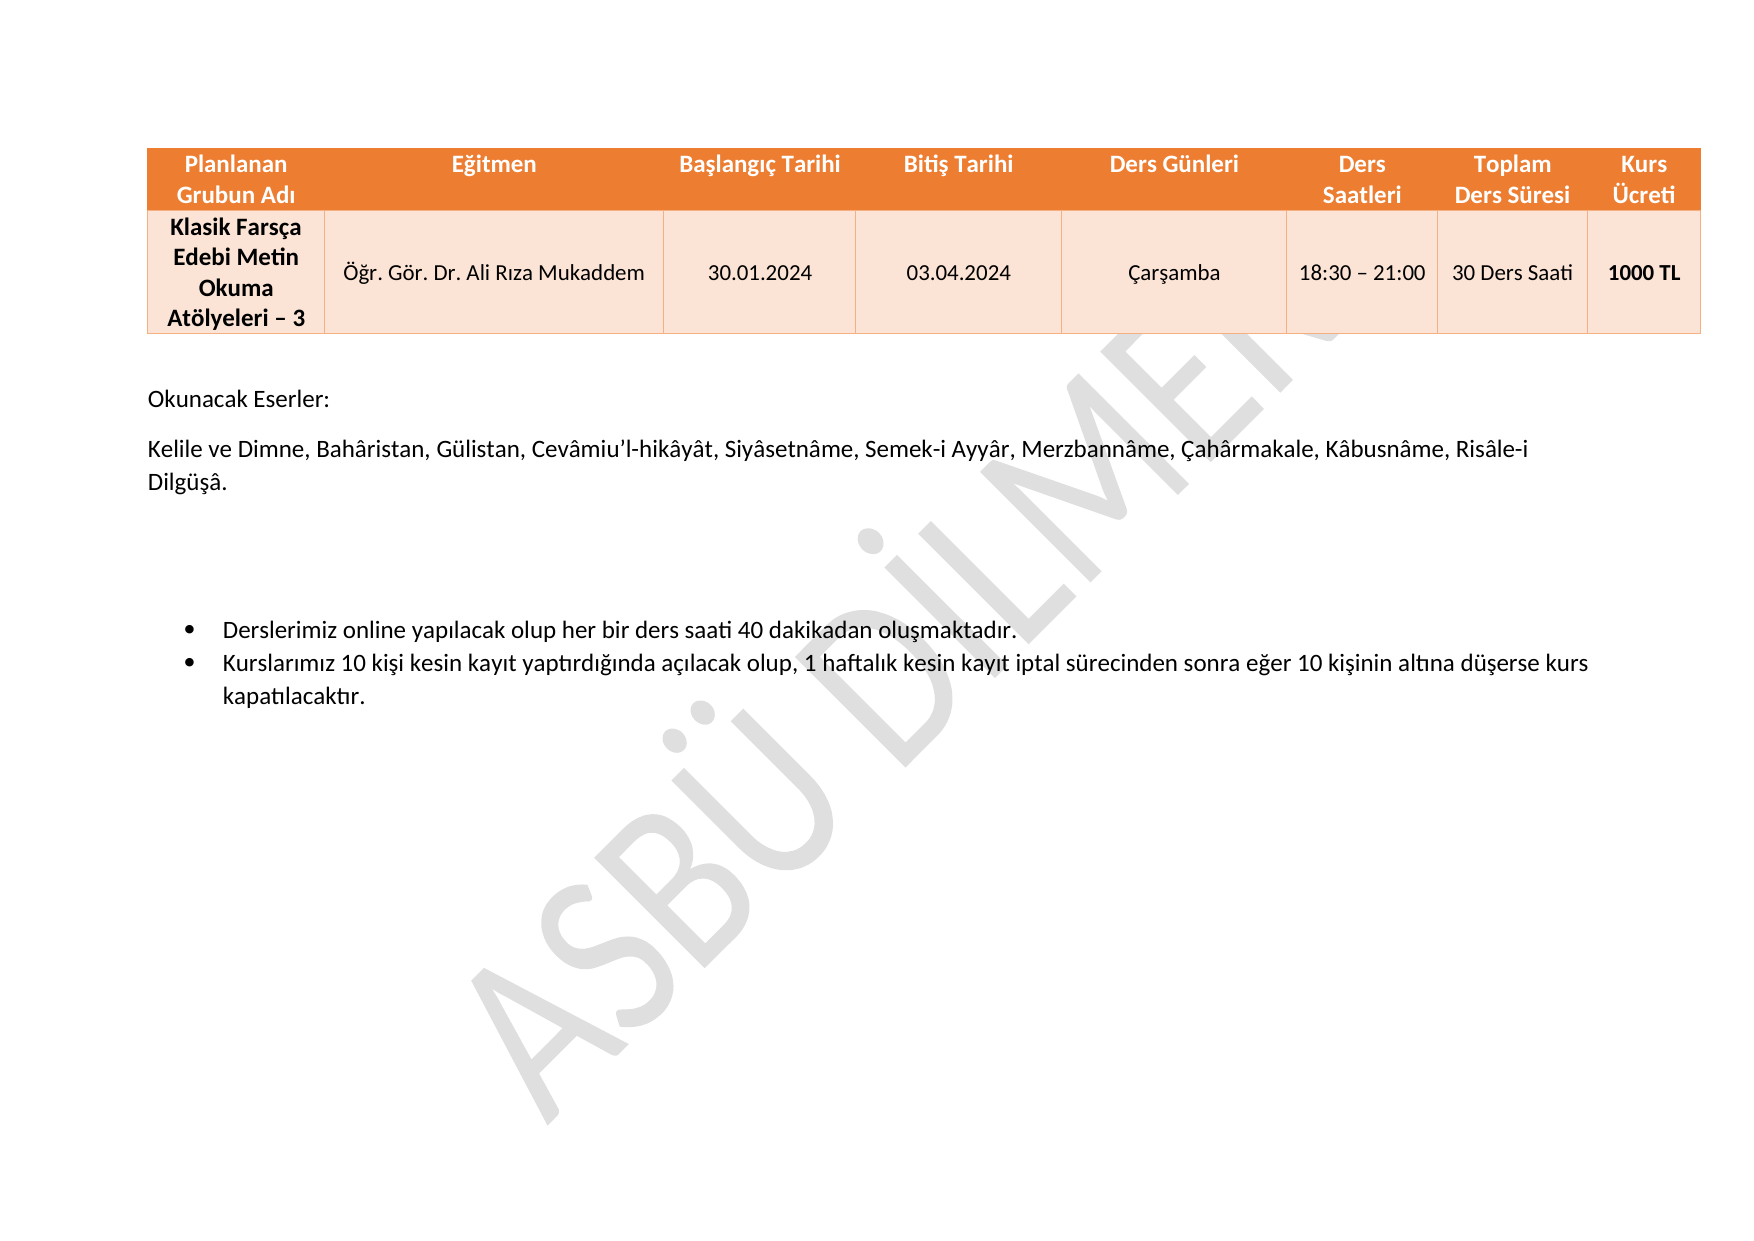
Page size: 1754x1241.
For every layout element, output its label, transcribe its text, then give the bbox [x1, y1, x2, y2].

table_cell Çarşamba [1062, 211, 1286, 333]
list Derslerimiz online yapılacak olup her bir ders saati 40 dakikadan oluşmaktadır. [185, 615, 1606, 645]
table_header Ders Saatleri [1287, 149, 1437, 210]
table_cell Öğr. Gör. Dr. Ali Rıza Mukaddem [325, 211, 663, 333]
text Okunacak Eserler: [148, 383, 1606, 414]
table_cell 18:30 – 21:00 [1287, 211, 1437, 333]
table_cell Klasik Farsça Edebi Metin Okuma Atölyeleri – 3 [148, 211, 324, 333]
table_header Toplam Ders Süresi [1438, 149, 1587, 210]
table_header Eğitmen [325, 149, 663, 210]
table_cell 30 Ders Saati [1438, 211, 1587, 333]
table_header Bitiş Tarihi [856, 149, 1061, 210]
list Kurslarımız 10 kişi kesin kayıt yaptırdığında açılacak olup, 1 haftalık kesin kayıt iptal sürecinden sonra eğer 10 kişinin altına düşerse kurs kapatılacaktır. [185, 648, 1606, 711]
table_header Planlanan Grubun Adı [148, 149, 324, 210]
table_header Ders Günleri [1062, 149, 1286, 210]
table_cell 03.04.2024 [856, 211, 1061, 333]
table_header Kurs Ücreti [1588, 149, 1700, 210]
text Kelile ve Dimne, Bahâristan, Gülistan, Cevâmiu’l-hikâyât, Siyâsetnâme, Semek-i Ayyâr, Merzbannâme, Çahârmakale, Kâbusnâme, Risâle-i Dilgüşâ. [148, 433, 1606, 496]
table_header Başlangıç Tarihi [664, 149, 855, 210]
table_cell 1000 TL [1588, 211, 1700, 333]
table_cell 30.01.2024 [664, 211, 855, 333]
